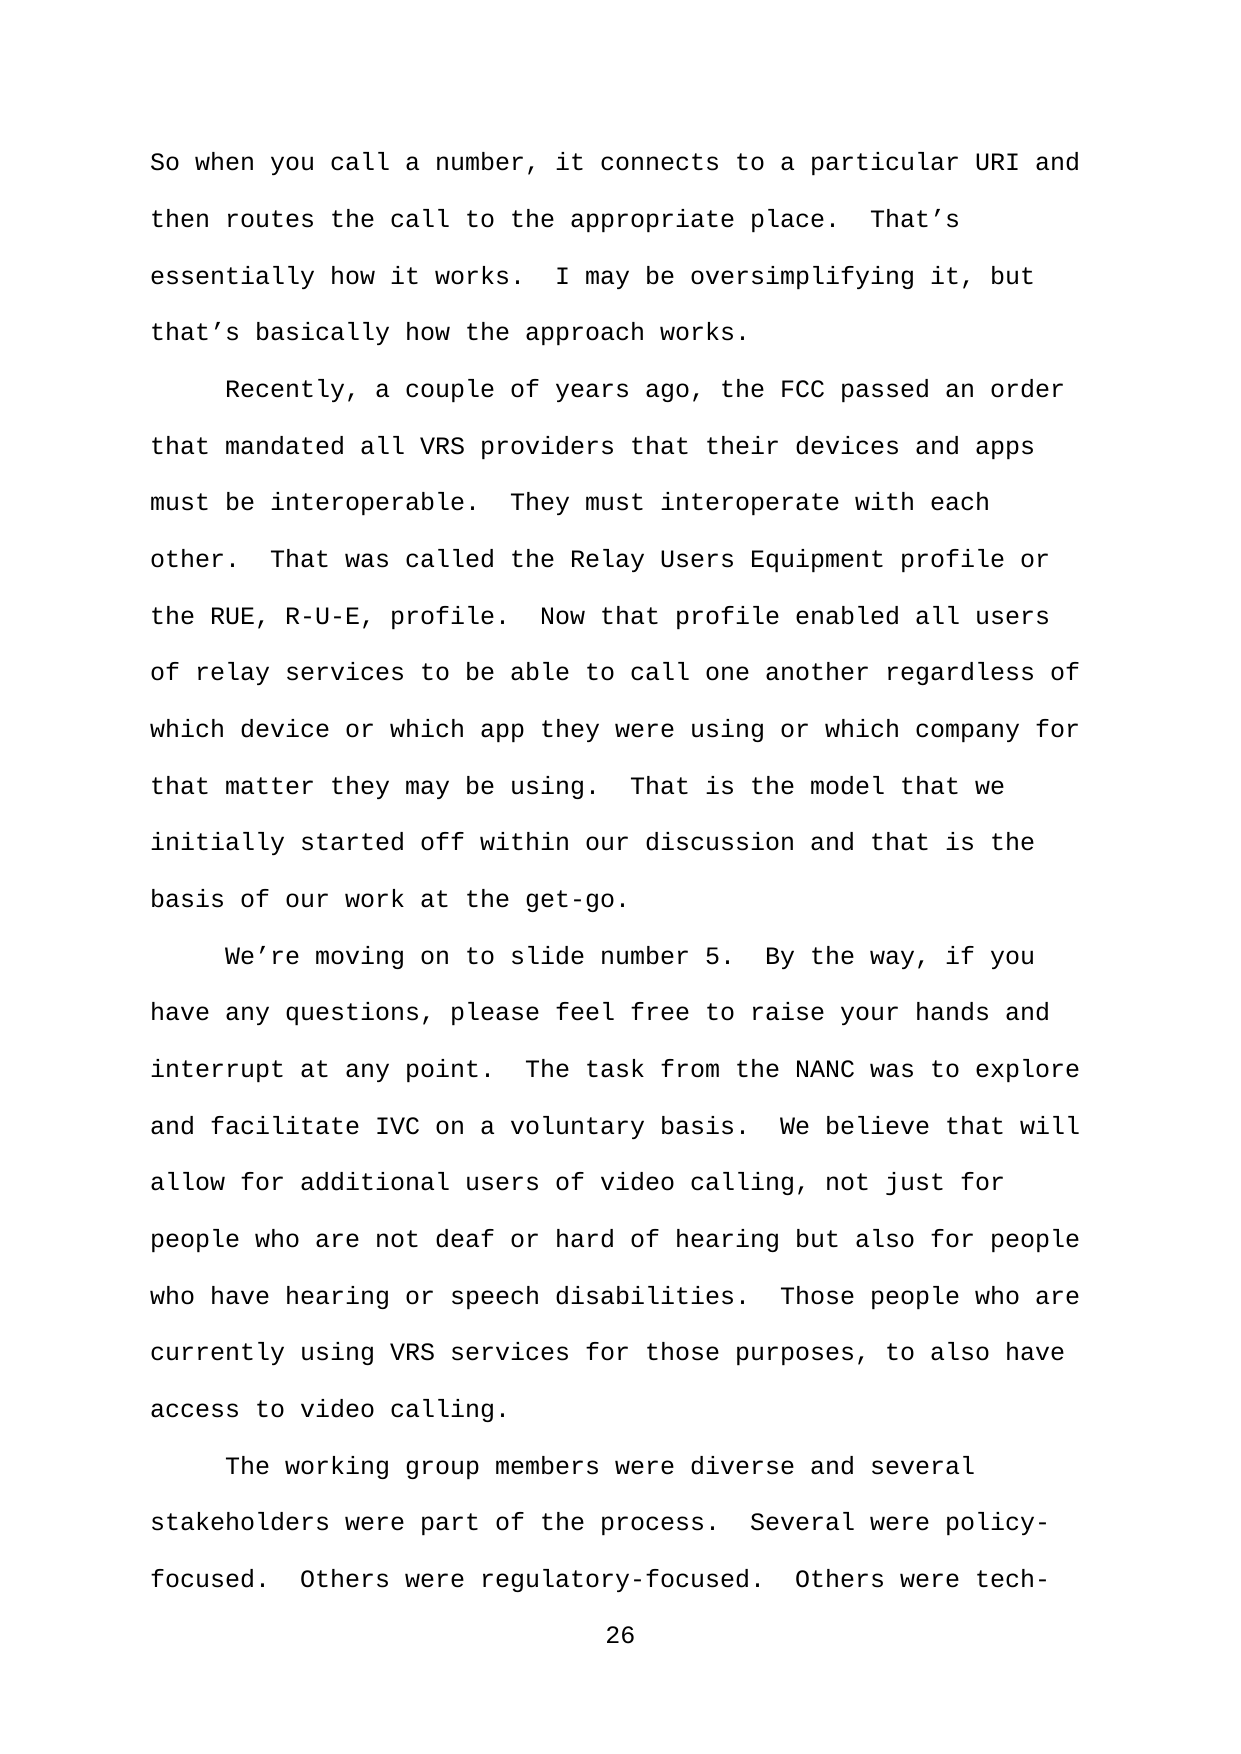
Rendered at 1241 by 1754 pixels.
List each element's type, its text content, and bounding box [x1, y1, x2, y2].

text We’re moving on to slide number 5. By the way, if you have any questions, please feel free to raise your hands and interrupt at any point. The task from the NANC was to explore and facilitate IVC on a voluntary basis. We believe that will allow for additional users of video calling, not just for people who are not deaf or hard of hearing but also for people who have hearing or speech disabilities. Those people who are currently using VRS services for those purposes, to also have access to video calling. [150, 943, 1090, 1425]
text Recently, a couple of years ago, the FCC passed an order that mandated all VRS providers that their devices and apps must be interoperable. They must interoperate with each other. That was called the Relay Users Equipment profile or the RUE, R-U-E, profile. Now that profile enabled all users of relay services to be able to call one another regardless of which device or which app they were using or which company for that matter they may be using. That is the model that we initially started off within our discussion and that is the basis of our work at the get-go. [150, 377, 1090, 915]
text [150, 1453, 1090, 1595]
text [150, 150, 1090, 348]
